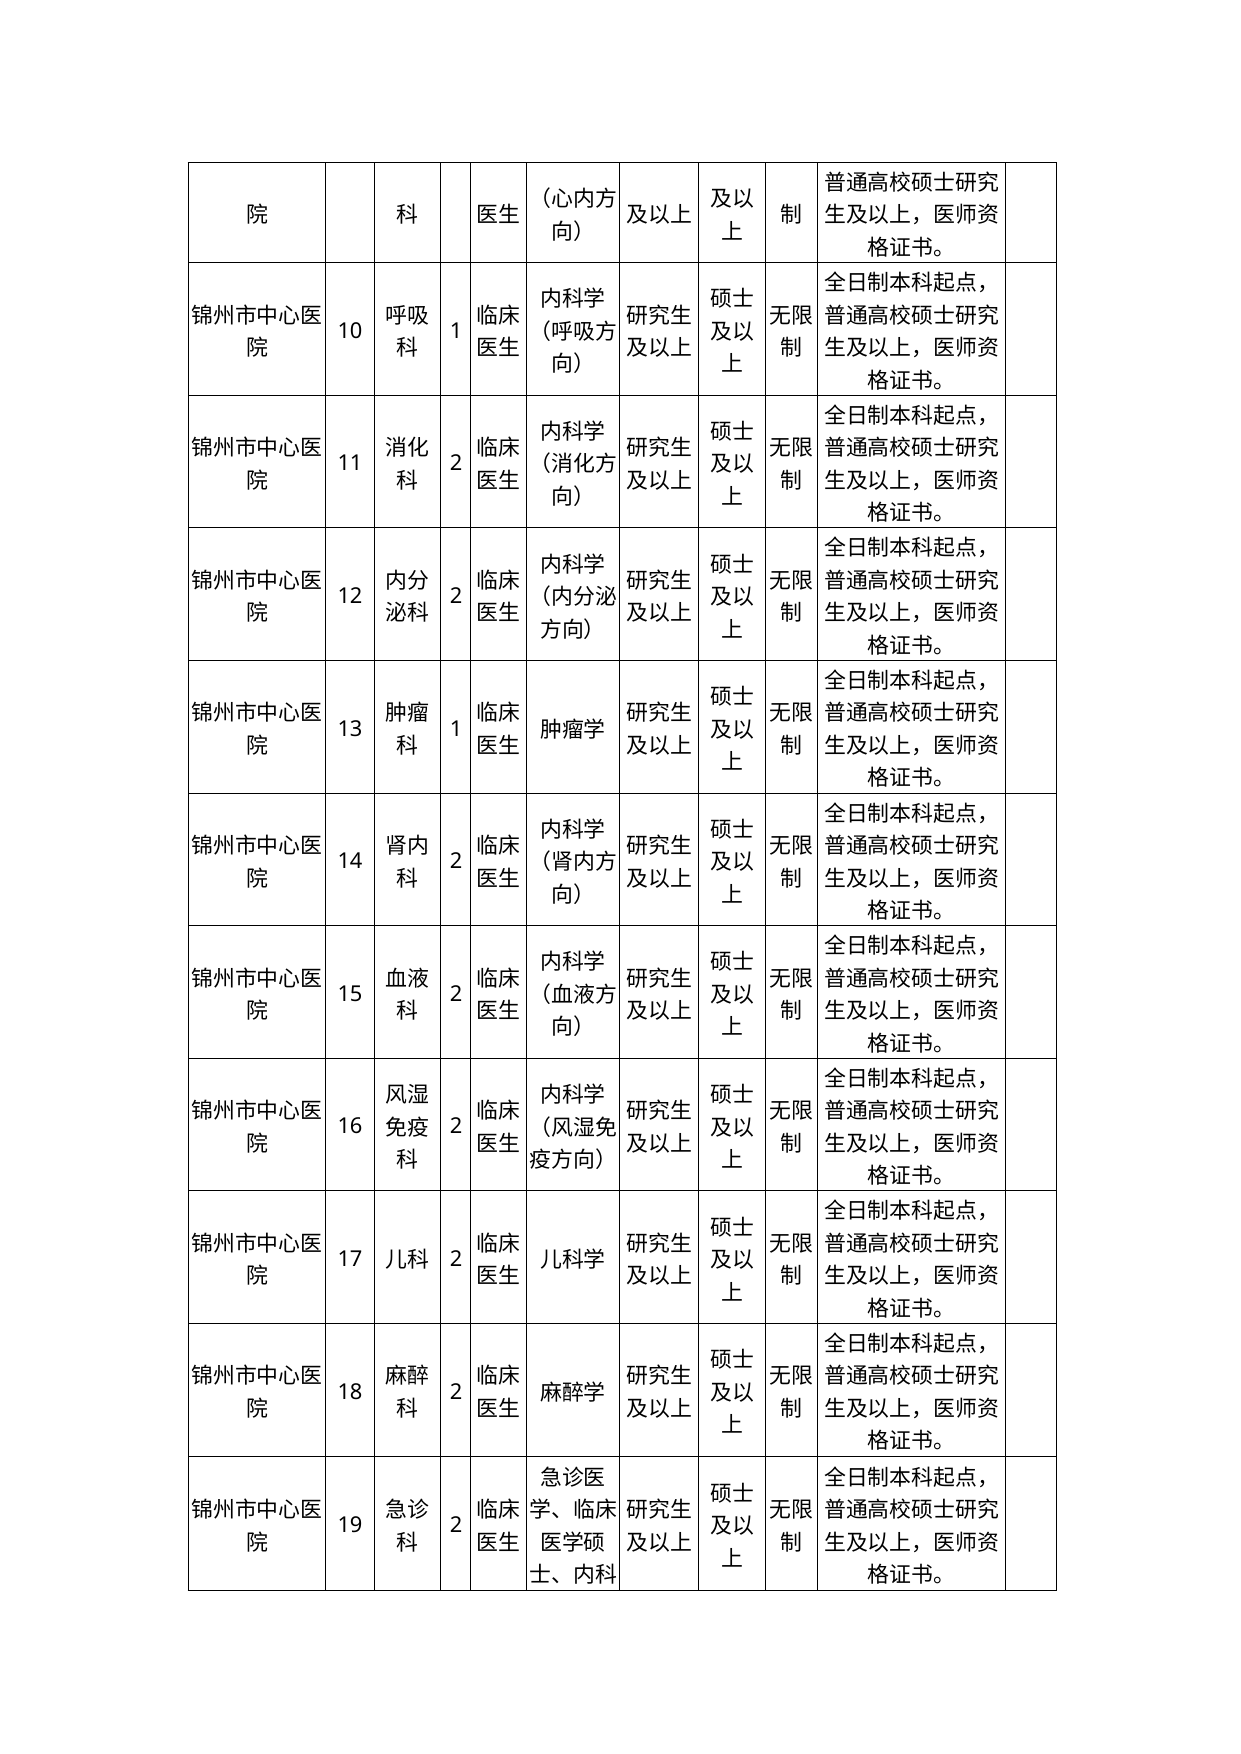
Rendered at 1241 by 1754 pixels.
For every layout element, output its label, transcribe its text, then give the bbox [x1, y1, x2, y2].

table_cell 2 [441, 794, 470, 925]
table_cell 研究生及以上 [620, 163, 698, 262]
table_cell 11 [326, 396, 374, 527]
table_cell 锦州市中心医院 [189, 263, 325, 395]
table_cell 肿瘤学 [527, 661, 619, 792]
table_cell 锦州市中心医院 [189, 1457, 325, 1590]
table_cell 2 [441, 1059, 470, 1190]
table_cell 13 [326, 661, 374, 792]
table_cell 10 [326, 263, 374, 395]
table_cell 急诊医学、临床医学硕士、内科学、外科学 [527, 1457, 619, 1590]
table_cell 锦州市中心医院 [189, 396, 325, 527]
table_cell 硕士及以上 [699, 163, 765, 262]
table_cell 临床医生 [471, 263, 526, 395]
table_cell [1006, 263, 1056, 395]
table_cell 全日制本科起点，普通高校硕士研究生及以上，医师资格证书。 [818, 396, 1005, 527]
table_cell 研究生及以上 [620, 794, 698, 925]
table_cell 麻醉科 [375, 1324, 440, 1456]
table_cell 内科学 （风湿免疫方向） [527, 1059, 619, 1190]
table_cell 锦州市中心医院 [189, 163, 325, 262]
table_cell 锦州市中心医院 [189, 794, 325, 925]
table_cell 锦州市中心医院 [189, 1059, 325, 1190]
table_cell 锦州市中心医院 [189, 528, 325, 660]
table_cell 硕士及以上 [699, 263, 765, 395]
table_cell 无限制 [766, 1059, 817, 1190]
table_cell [818, 1457, 1005, 1590]
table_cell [818, 163, 1005, 262]
table_cell 全日制本科起点，普通高校硕士研究生及以上，医师资格证书。 [818, 263, 1005, 395]
table_cell 硕士及以上 [699, 1191, 765, 1323]
table_cell [1006, 794, 1056, 925]
table_cell 硕士及以上 [699, 661, 765, 792]
table_cell 2 [441, 1457, 470, 1590]
table_cell 锦州市中心医院 [189, 926, 325, 1058]
table_cell 17 [326, 1191, 374, 1323]
table_cell 硕士及以上 [699, 396, 765, 527]
table_cell 硕士及以上 [699, 1324, 765, 1456]
table_cell [1006, 1191, 1056, 1323]
table_cell 无限制 [766, 163, 817, 262]
table_cell 临床医生 [471, 1191, 526, 1323]
table_cell 全日制本科起点，普通高校硕士研究生及以上，医师资格证书。 [818, 528, 1005, 660]
table_cell 呼吸科 [375, 263, 440, 395]
table_cell [1006, 1059, 1056, 1190]
table_cell 研究生及以上 [620, 1059, 698, 1190]
table_cell [1006, 528, 1056, 660]
table_cell 研究生及以上 [620, 1324, 698, 1456]
table_cell 临床医生 [471, 528, 526, 660]
table_cell 临床医生 [471, 1457, 526, 1590]
table_cell [1006, 1324, 1056, 1456]
table_cell 硕士及以上 [699, 528, 765, 660]
table_cell [1006, 163, 1056, 262]
table_cell 14 [326, 794, 374, 925]
table_cell 肿瘤科 [375, 661, 440, 792]
table_cell [1006, 396, 1056, 527]
table_cell 全日制本科起点，普通高校硕士研究生及以上，医师资格证书。 [818, 1191, 1005, 1323]
table_cell 临床医生 [471, 163, 526, 262]
table_cell 1 [441, 661, 470, 792]
table_cell 全日制本科起点，普通高校硕士研究生及以上，医师资格证书。 [818, 794, 1005, 925]
table_cell 麻醉学 [527, 1324, 619, 1456]
table_cell 风湿免疫科 [375, 1059, 440, 1190]
table_cell [1006, 926, 1056, 1058]
table_cell 内分泌科 [375, 528, 440, 660]
table_cell 临床医生 [471, 396, 526, 527]
table_cell 9 [326, 163, 374, 262]
table_cell [1006, 661, 1056, 792]
table_cell 锦州市中心医院 [189, 1324, 325, 1456]
table_cell 研究生及以上 [620, 396, 698, 527]
table_cell 儿科学 [527, 1191, 619, 1323]
table_cell 锦州市中心医院 [189, 661, 325, 792]
table_cell 临床医生 [471, 1324, 526, 1456]
table_cell 临床医生 [471, 794, 526, 925]
table_cell 心内科 [375, 163, 440, 262]
table_cell 无限制 [766, 661, 817, 792]
table_cell 1 [441, 263, 470, 395]
table_cell 无限制 [766, 926, 817, 1058]
table_cell 内科学 （肾内方向） [527, 794, 619, 925]
table_cell 消化科 [375, 396, 440, 527]
table_cell 全日制本科起点，普通高校硕士研究生及以上，医师资格证书。 [818, 1324, 1005, 1456]
table_cell 无限制 [766, 263, 817, 395]
table_cell 硕士及以上 [699, 926, 765, 1058]
table_cell 16 [326, 1059, 374, 1190]
table_cell 临床医生 [471, 1059, 526, 1190]
table_cell 研究生及以上 [620, 1191, 698, 1323]
table_cell 内科学 （消化方向） [527, 396, 619, 527]
table_cell 1 [441, 163, 470, 262]
table_cell 内科学 （心内方向） [527, 163, 619, 262]
table_cell 锦州市中心医院 [189, 1191, 325, 1323]
table_cell 2 [441, 396, 470, 527]
table_cell 无限制 [766, 1191, 817, 1323]
table_cell 全日制本科起点，普通高校硕士研究生及以上，医师资格证书。 [818, 661, 1005, 792]
table_cell 无限制 [766, 1457, 817, 1590]
table_cell 研究生及以上 [620, 1457, 698, 1590]
table_cell 无限制 [766, 396, 817, 527]
table_cell 2 [441, 926, 470, 1058]
table_cell 无限制 [766, 794, 817, 925]
table_cell 内科学 （呼吸方向） [527, 263, 619, 395]
table_cell 12 [326, 528, 374, 660]
table_cell 肾内科 [375, 794, 440, 925]
table_cell 无限制 [766, 528, 817, 660]
table_cell 2 [441, 1191, 470, 1323]
table_cell 19 [326, 1457, 374, 1590]
table_cell 18 [326, 1324, 374, 1456]
table_cell 无限制 [766, 1324, 817, 1456]
table_cell 研究生及以上 [620, 661, 698, 792]
table_cell 儿科 [375, 1191, 440, 1323]
table_cell 硕士及以上 [699, 1059, 765, 1190]
table_cell 研究生及以上 [620, 263, 698, 395]
table_cell 研究生及以上 [620, 528, 698, 660]
table_cell [1006, 1457, 1056, 1590]
table_cell 全日制本科起点，普通高校硕士研究生及以上，医师资格证书。 [818, 926, 1005, 1058]
table_cell 15 [326, 926, 374, 1058]
table_cell 临床医生 [471, 926, 526, 1058]
table_cell 血液科 [375, 926, 440, 1058]
table_cell 内科学 （血液方向） [527, 926, 619, 1058]
table_cell 2 [441, 528, 470, 660]
table_cell 内科学 （内分泌方向） [527, 528, 619, 660]
table_cell 硕士及以上 [699, 794, 765, 925]
table_cell 研究生及以上 [620, 926, 698, 1058]
table_cell 全日制本科起点，普通高校硕士研究生及以上，医师资格证书。 [818, 1059, 1005, 1190]
table_cell 急诊科 [375, 1457, 440, 1590]
table_cell 硕士及以上 [699, 1457, 765, 1590]
table_cell 临床医生 [471, 661, 526, 792]
table_cell 2 [441, 1324, 470, 1456]
